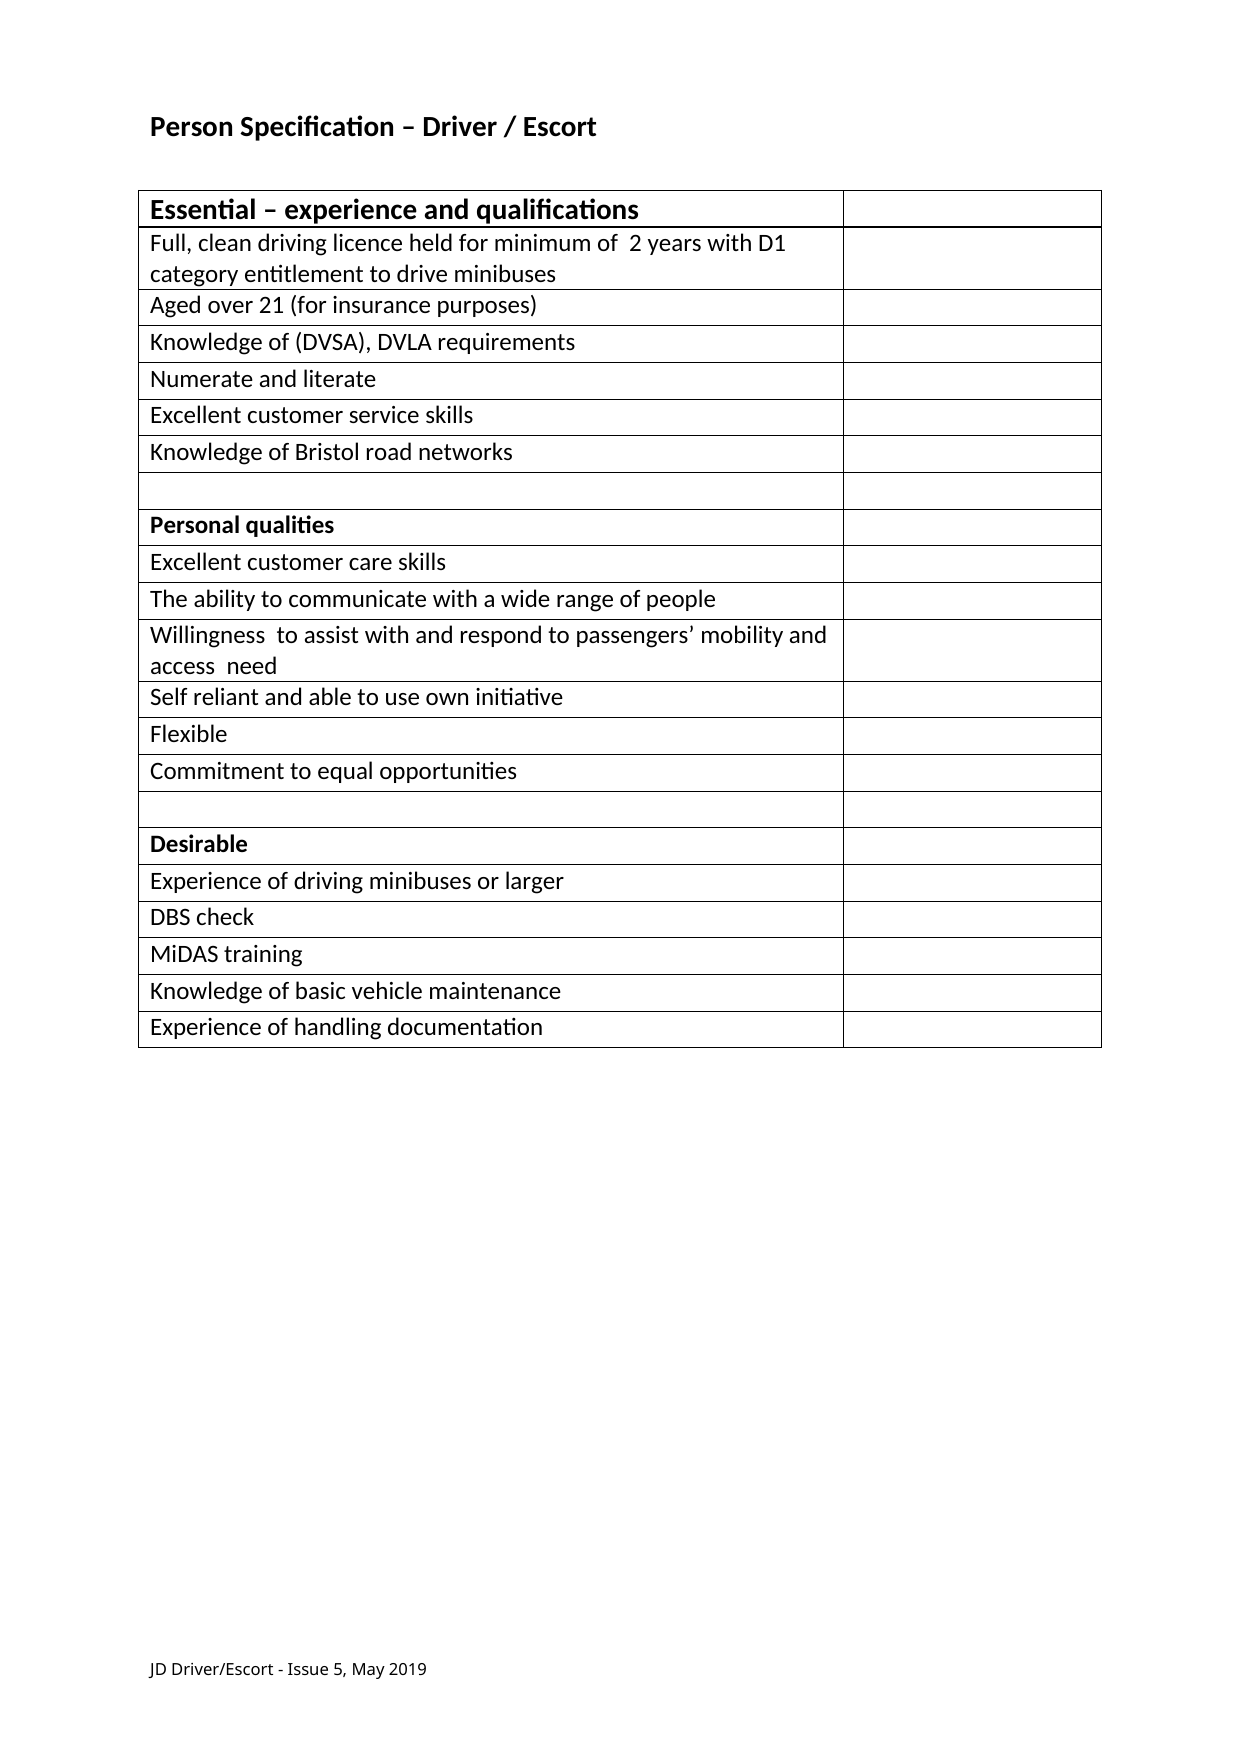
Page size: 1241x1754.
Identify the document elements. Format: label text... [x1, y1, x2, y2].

table_cell [844, 865, 1101, 901]
table_cell [844, 620, 1101, 681]
table_cell [844, 510, 1101, 545]
table_cell MiDAS training [139, 938, 843, 974]
table_cell [844, 400, 1101, 435]
table_cell Full, clean driving licence held for minimum of 2 years with D1 category entitlement to drive minibuses [139, 228, 843, 288]
text Person Specification – Driver / Escort [150, 108, 1090, 143]
table_cell The ability to communicate with a wide range of people [139, 583, 843, 618]
table_cell [139, 473, 843, 508]
table_cell Experience of handling documentation [139, 1012, 843, 1047]
table_cell [844, 682, 1101, 717]
table_cell [844, 290, 1101, 325]
table_cell Willingness to assist with and respond to passengers’ mobility and access need [139, 620, 843, 681]
table_cell Experience of driving minibuses or larger [139, 865, 843, 901]
table_cell Excellent customer care skills [139, 546, 843, 582]
table_cell [844, 902, 1101, 937]
table_cell Self reliant and able to use own initiative [139, 682, 843, 717]
table_cell [844, 546, 1101, 582]
table_cell Flexible [139, 718, 843, 754]
table_cell [844, 228, 1101, 288]
table_cell [844, 436, 1101, 472]
table_cell [844, 938, 1101, 974]
table_cell [844, 828, 1101, 864]
table_cell [139, 792, 843, 827]
table_cell [844, 1012, 1101, 1047]
table_cell DBS check [139, 902, 843, 937]
table_cell Numerate and literate [139, 363, 843, 398]
table_cell Personal qualities [139, 510, 843, 545]
table_cell [844, 363, 1101, 398]
table_cell Aged over 21 (for insurance purposes) [139, 290, 843, 325]
table_cell [844, 975, 1101, 1011]
table_cell Desirable [139, 828, 843, 864]
table_cell Knowledge of basic vehicle maintenance [139, 975, 843, 1011]
table_cell [844, 792, 1101, 827]
table_cell [844, 583, 1101, 618]
table_cell [844, 755, 1101, 791]
table_header [844, 191, 1101, 226]
table_cell [844, 326, 1101, 362]
table_cell Knowledge of (DVSA), DVLA requirements [139, 326, 843, 362]
table_cell Knowledge of Bristol road networks [139, 436, 843, 472]
table_cell [844, 473, 1101, 508]
table_header Essential – experience and qualifications [139, 191, 843, 226]
table_cell Excellent customer service skills [139, 400, 843, 435]
table_cell Commitment to equal opportunities [139, 755, 843, 791]
table_cell [844, 718, 1101, 754]
